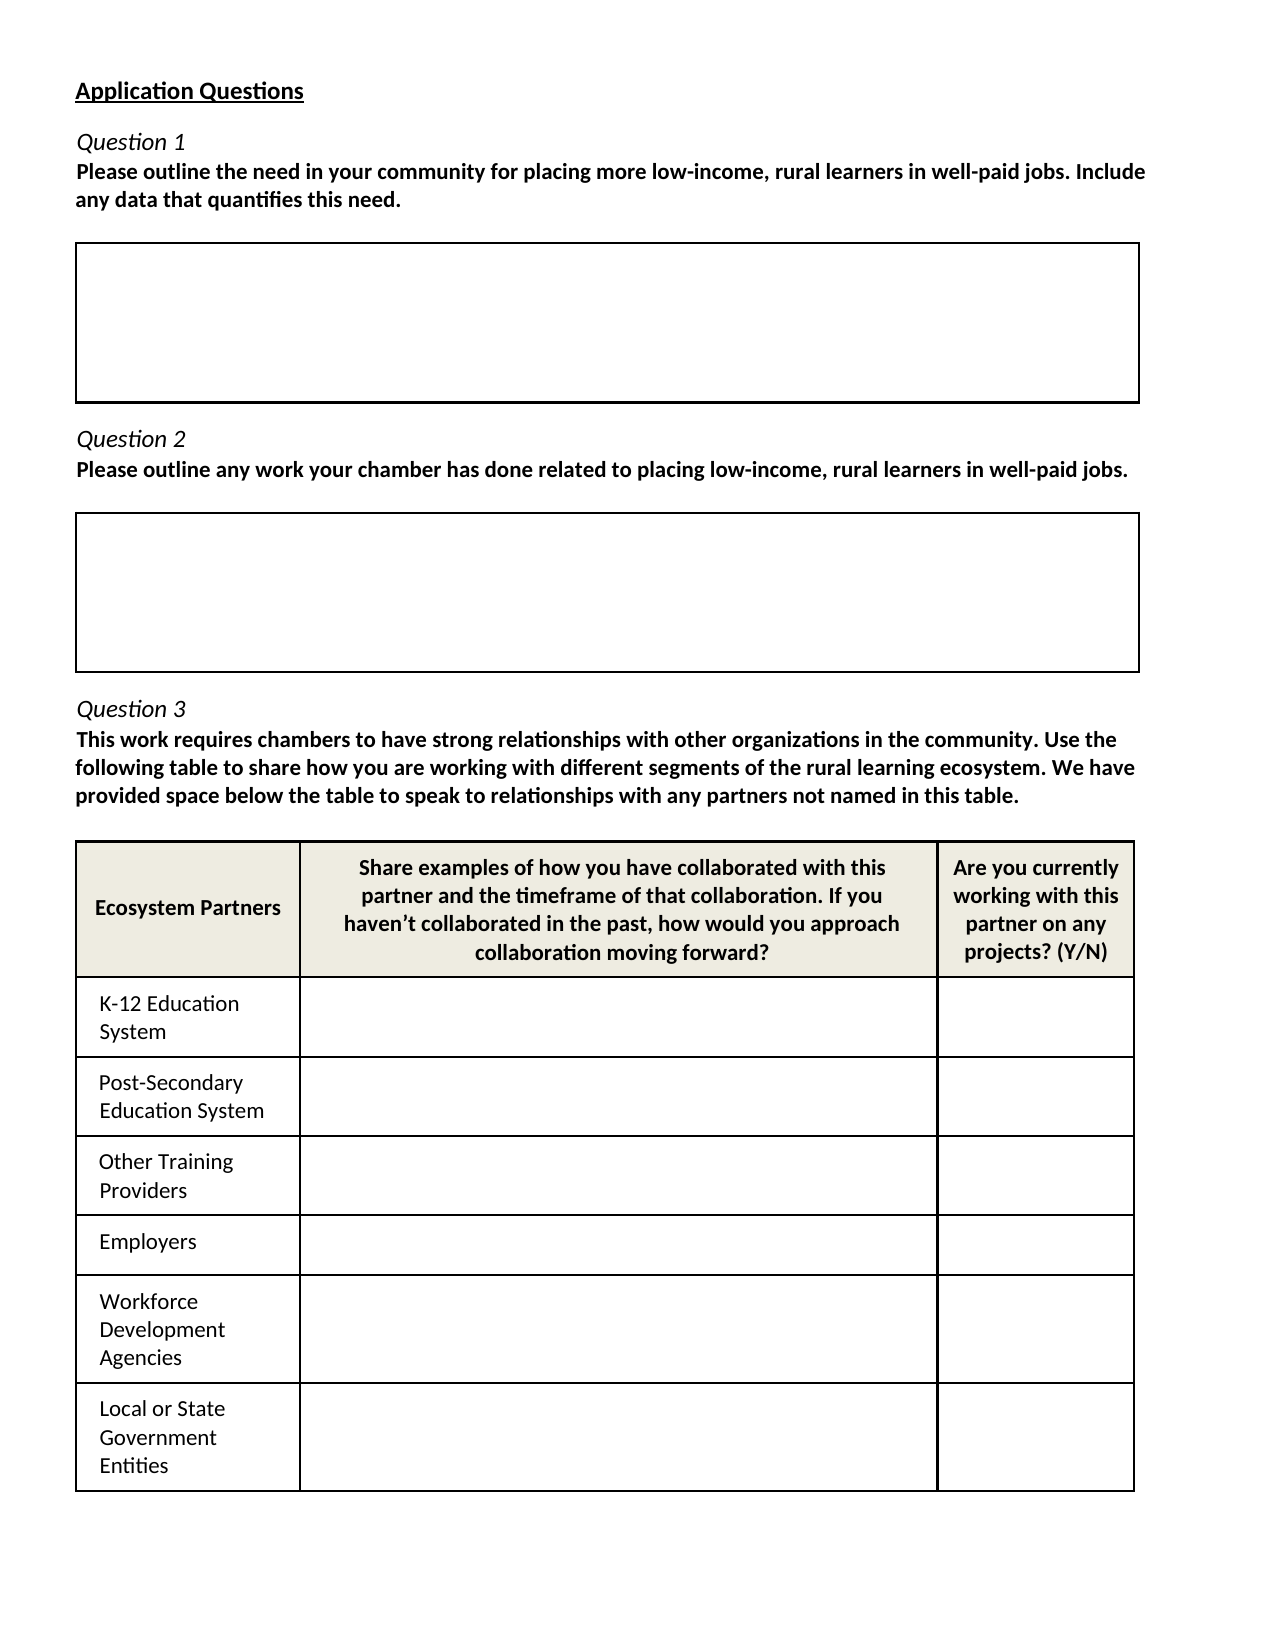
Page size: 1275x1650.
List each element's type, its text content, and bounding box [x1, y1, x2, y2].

table_cell [301, 1276, 936, 1382]
table_cell [301, 978, 936, 1056]
text Please outline the need in your community for placing more low-income, rural learners in well-paid jobs. Include any data that quantifies this need. [75, 157, 1153, 214]
table_cell [939, 978, 1133, 1056]
table_cell K-12 Education System [77, 978, 299, 1056]
table_cell [939, 1137, 1133, 1214]
text Please outline any work your chamber has done related to placing low-income, rural learners in well-paid jobs. [75, 455, 1134, 483]
table_cell Employers [77, 1216, 299, 1274]
table_header [77, 244, 1138, 401]
table_cell [301, 1058, 936, 1135]
table_cell [301, 1216, 936, 1274]
text Question 1 [76, 126, 1153, 156]
table_header Share examples of how you have collaborated with this partner and the timeframe of that collaboration. If you haven’t collaborated in the past, how would you approach collaboration moving forward? [301, 843, 936, 976]
text Question 3 [76, 693, 1153, 724]
table_header [77, 514, 1138, 671]
text This work requires chambers to have strong relationships with other organizations in the community. Use the following table to share how you are working with different segments of the rural learning ecosystem. We have provided space below the table to speak to relationships with any partners not named in this table. [75, 725, 1153, 810]
table_cell Other Training Providers [77, 1137, 299, 1214]
table_cell [939, 1058, 1133, 1135]
text Question 2 [76, 424, 1153, 454]
table_cell Local or State Government Entities [77, 1384, 299, 1489]
table_cell [939, 1276, 1133, 1382]
table_header Are you currently working with this partner on any projects? (Y/N) [939, 843, 1133, 976]
table_cell [939, 1384, 1133, 1489]
table_cell Post-Secondary Education System [77, 1058, 299, 1135]
text Application Questions [75, 75, 1153, 106]
table_cell [939, 1216, 1133, 1274]
table_cell Workforce Development Agencies [77, 1276, 299, 1382]
table_header Ecosystem Partners [77, 843, 299, 976]
table_cell [301, 1137, 936, 1214]
table_cell [301, 1384, 936, 1489]
